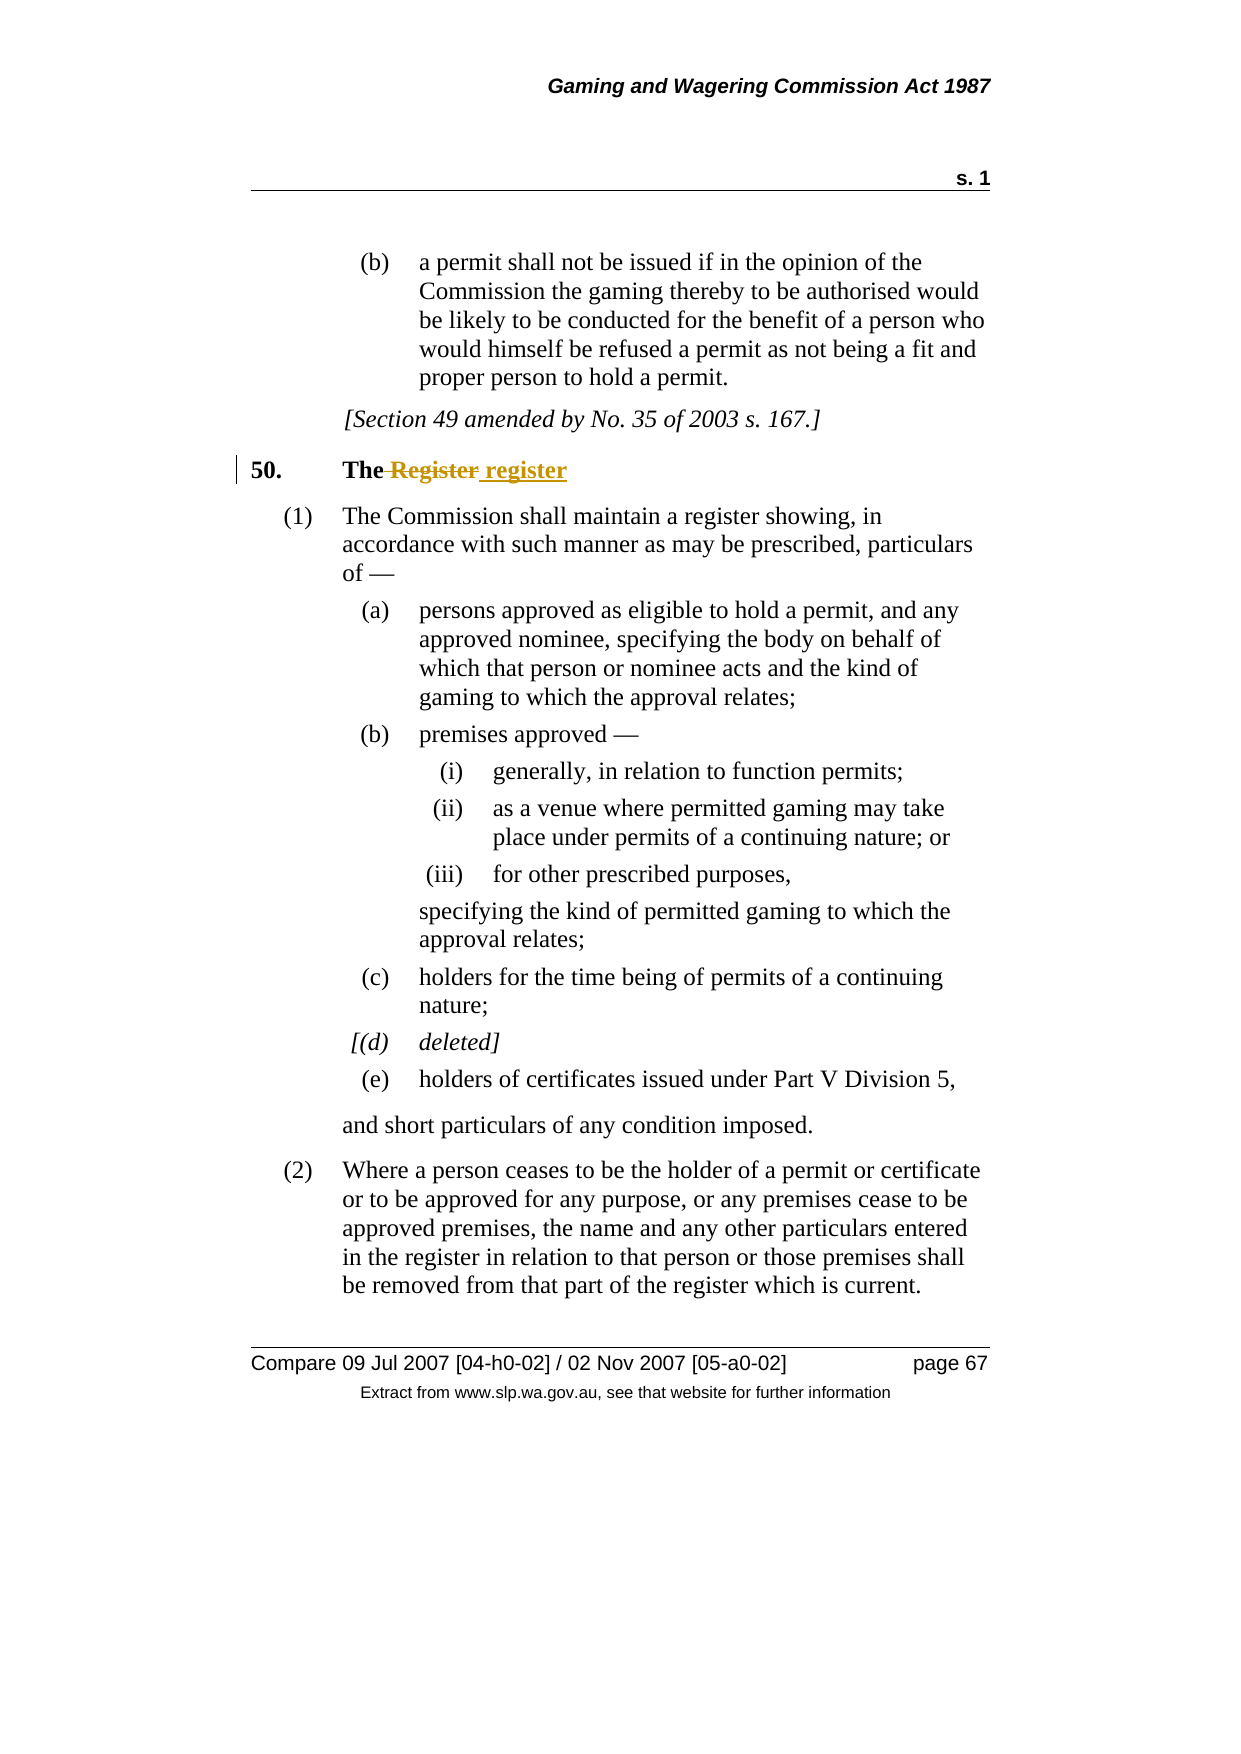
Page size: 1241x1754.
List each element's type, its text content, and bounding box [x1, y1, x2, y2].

text (1) The Commission shall maintain a register showing, in accordance with such manner as may be prescribed, particulars of — [251, 501, 990, 587]
text (iii) for other prescribed purposes, [251, 859, 990, 887]
text (c) holders for the time being of permits of a continuing nature; [251, 962, 990, 1019]
text (i) generally, in relation to function permits; [251, 756, 990, 784]
text specifying the kind of permitted gaming to which the approval relates; [251, 896, 990, 953]
text [Section 49 amended by No. 35 of 2003 s. 167.] [251, 404, 990, 432]
text (2) Where a person ceases to be the holder of a permit or certificate or to be approved for any purpose, or any premises cease to be approved premises, the name and any other particulars entered in the register in relation to that person or those premises shall be removed from that part of the register which is current. [251, 1155, 990, 1299]
text (b) a permit shall not be issued if in the opinion of the Commission the gaming thereby to be authorised would be likely to be conducted for the benefit of a person who would himself be refused a permit as not being a fit and proper person to hold a permit. [251, 247, 990, 391]
text (ii) as a venue where permitted gaming may take place under permits of a continuing nature; or [251, 793, 990, 850]
text (e) holders of certificates issued under Part V Division 5, [251, 1064, 990, 1093]
subtitle 50. The [251, 455, 990, 484]
text (b) premises approved — [251, 719, 990, 747]
text and short particulars of any condition imposed. [251, 1110, 990, 1139]
text (a) persons approved as eligible to hold a permit, and any approved nominee, specifying the body on behalf of which that person or nominee acts and the kind of gaming to which the approval relates; [251, 595, 990, 710]
text [(d) deleted] [251, 1027, 990, 1056]
